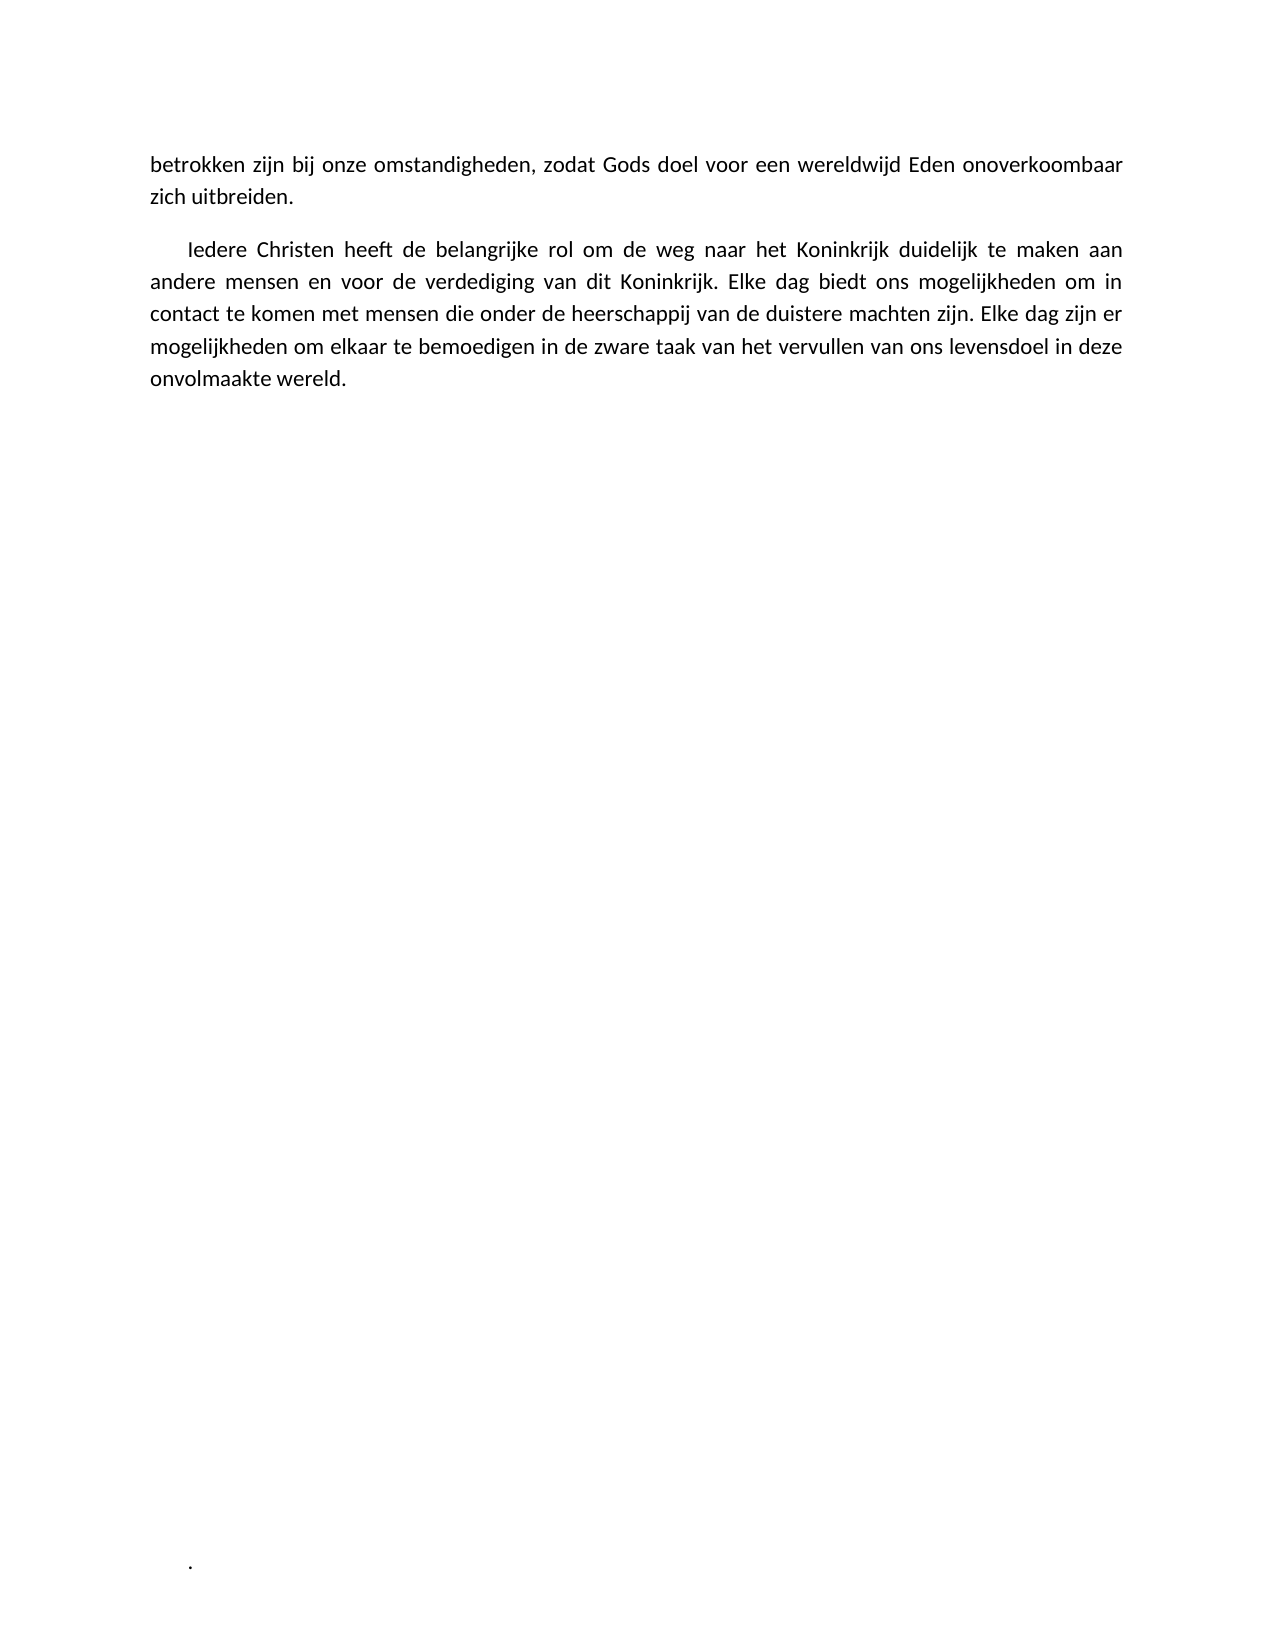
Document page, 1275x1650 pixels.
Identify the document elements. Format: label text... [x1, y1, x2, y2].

text Iedere Christen heeft de belangrijke rol om de weg naar het Koninkrijk duidelijk te maken aan andere mensen en voor de verdediging van dit Koninkrijk. Elke dag biedt ons mogelijkheden om in contact te komen met mensen die onder de heerschappij van de duistere machten zijn. Elke dag zijn er mogelijkheden om elkaar te bemoedigen in de zware taak van het vervullen van ons levensdoel in deze onvolmaakte wereld. [150, 235, 1125, 392]
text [150, 150, 1125, 210]
